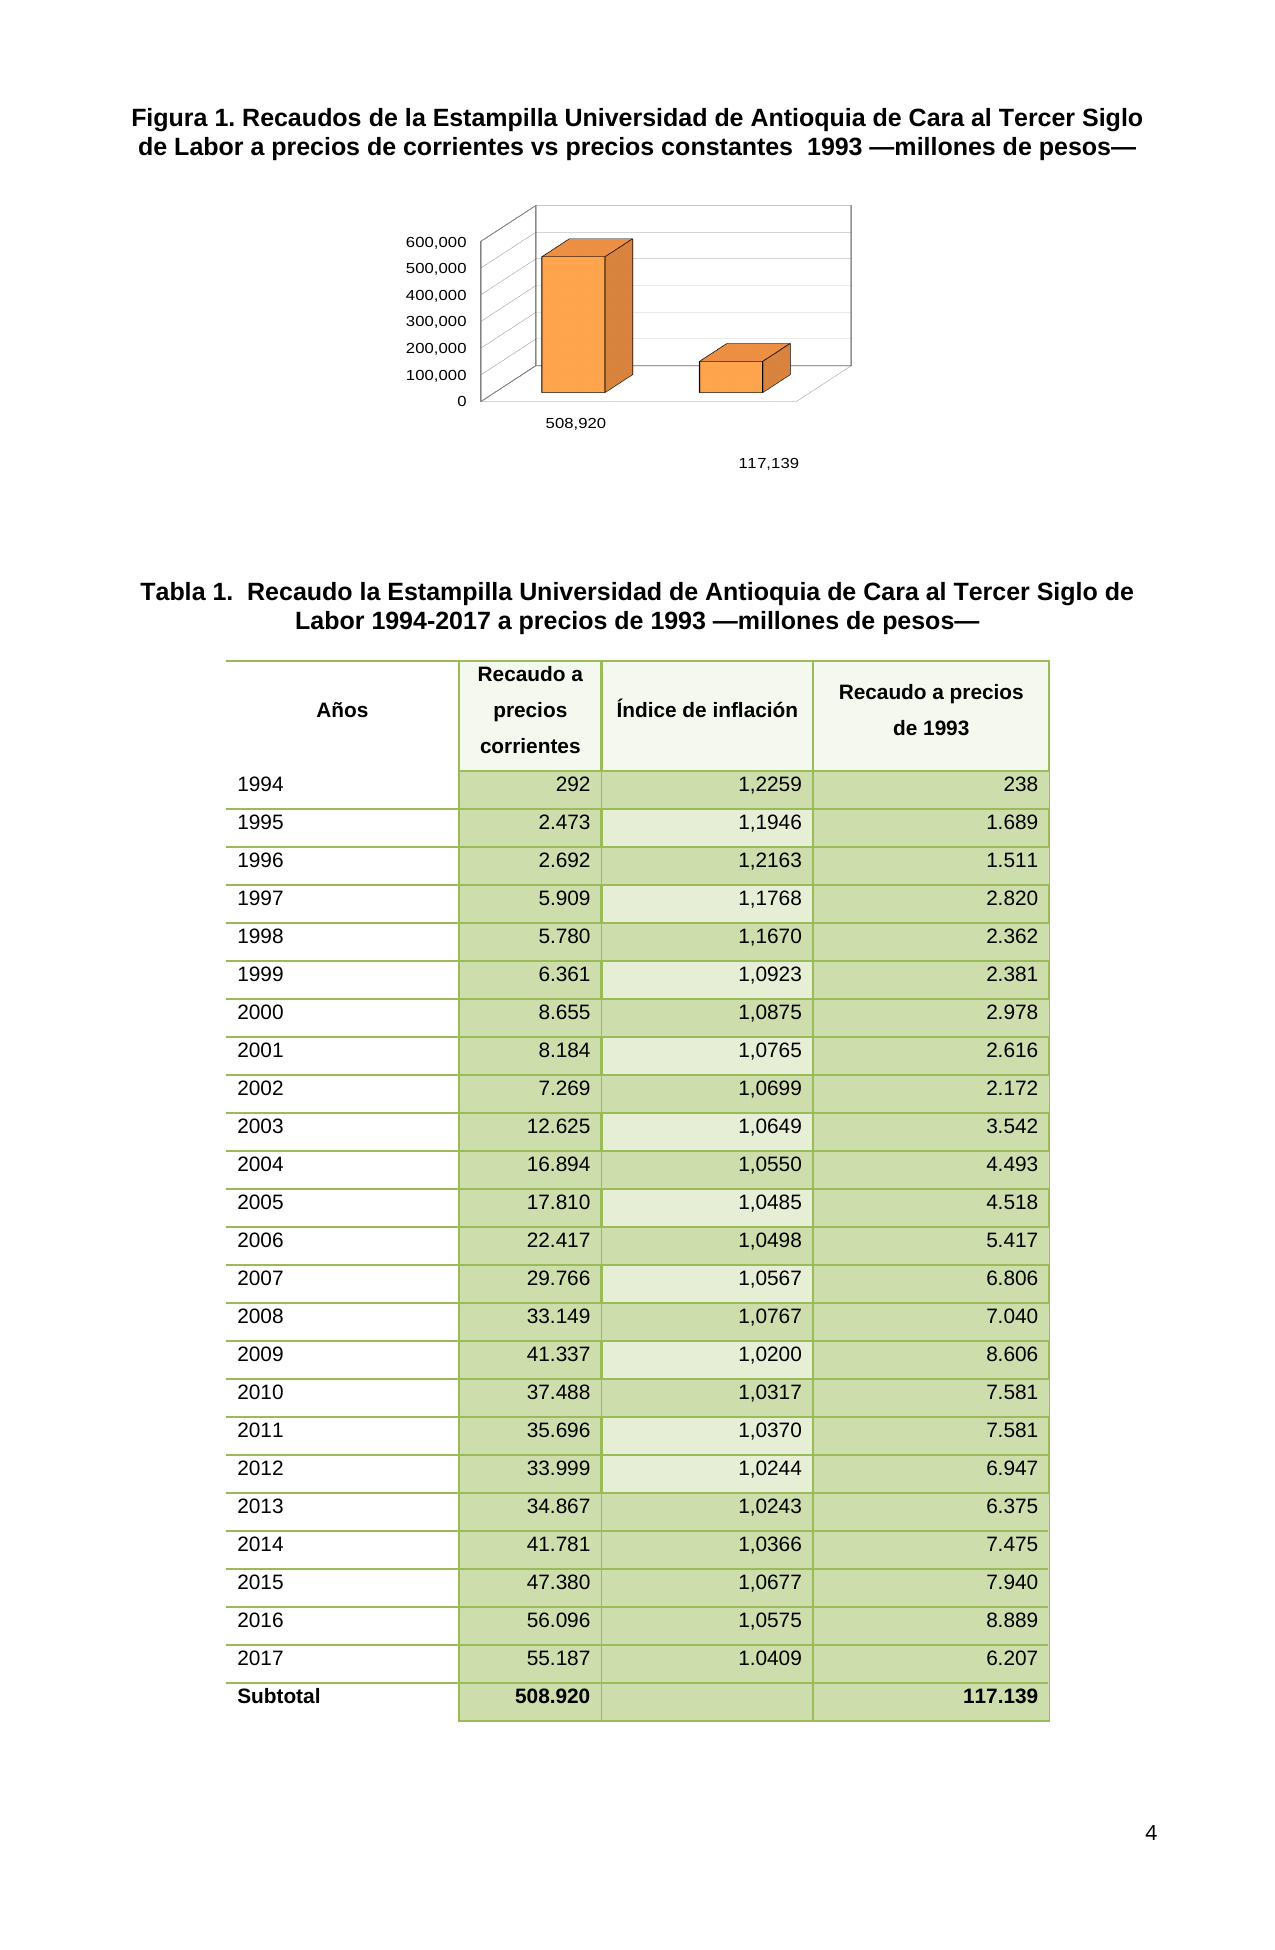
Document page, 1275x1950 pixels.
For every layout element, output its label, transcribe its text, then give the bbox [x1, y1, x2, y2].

table_cell 6.361 [460, 962, 600, 998]
table_cell 2010 [226, 1380, 458, 1416]
table_cell 2014 [226, 1532, 458, 1568]
table_cell 2005 [226, 1190, 458, 1226]
table_cell 34.867 [460, 1494, 601, 1530]
table_cell 2002 [226, 1076, 458, 1112]
table_cell 1,2163 [602, 848, 812, 884]
table_cell 2.381 [814, 962, 1048, 998]
table_cell 12.625 [460, 1114, 600, 1150]
table_cell 55.187 [460, 1646, 601, 1682]
table_cell 2.473 [460, 810, 600, 846]
table_cell 1,0765 [603, 1038, 812, 1074]
table_cell 1,0244 [603, 1456, 812, 1492]
table_cell 1,2259 [602, 772, 812, 808]
table_cell 8.606 [814, 1342, 1048, 1378]
table_cell 1,0200 [603, 1342, 812, 1378]
table_cell 2.172 [814, 1076, 1049, 1112]
table_cell 6.947 [814, 1456, 1048, 1492]
table_cell 7.475 [814, 1530, 1049, 1568]
table_header Años [226, 662, 458, 770]
table_cell 2.616 [814, 1038, 1048, 1074]
table_cell 1,0567 [603, 1266, 812, 1302]
table_cell 17.810 [460, 1190, 600, 1226]
table_cell 35.696 [460, 1418, 600, 1454]
table_cell 7.581 [814, 1418, 1048, 1454]
table_cell 1994 [226, 770, 458, 808]
table_cell 41.781 [460, 1532, 601, 1568]
table_cell 37.488 [460, 1380, 601, 1416]
table_cell 6.207 [814, 1644, 1049, 1682]
table_cell 1996 [226, 848, 458, 884]
table_cell 56.096 [460, 1608, 601, 1644]
table_cell 2017 [226, 1646, 458, 1682]
table_cell 2008 [226, 1304, 458, 1340]
table_cell 33.999 [460, 1456, 600, 1492]
table_cell 1,0767 [602, 1304, 812, 1340]
table_cell 2009 [226, 1342, 458, 1378]
table_header Índice de inflación [603, 662, 812, 770]
table_cell 2.692 [460, 848, 601, 884]
table_cell 1,1946 [603, 810, 812, 846]
table_cell 1,0923 [603, 962, 812, 998]
table_cell 508.920 [460, 1684, 601, 1720]
table_cell 1.689 [814, 810, 1048, 846]
table_cell 1,0243 [602, 1494, 812, 1530]
table_cell 1997 [226, 886, 458, 922]
table_cell 1.0409 [602, 1646, 812, 1682]
table_cell 1,0485 [603, 1190, 812, 1226]
table_cell 2016 [226, 1608, 458, 1644]
table_cell 2006 [226, 1228, 458, 1264]
table_cell 292 [460, 772, 601, 808]
table_cell 6.806 [814, 1266, 1048, 1302]
table_cell 41.337 [460, 1342, 600, 1378]
table_cell 238 [814, 772, 1049, 808]
table_cell 1,0317 [602, 1380, 812, 1416]
text Figura 1. Recaudos de la Estampilla Universidad de Antioquia de Cara al Tercer Siglo de Labor a precios de corrientes vs precios constantes 1993 —millones de pesos— [118, 103, 1157, 161]
table_cell 7.040 [814, 1304, 1049, 1340]
table_cell 7.269 [460, 1076, 601, 1112]
table_cell 5.780 [460, 924, 601, 960]
table_cell 2015 [226, 1570, 458, 1606]
table_cell 117.139 [814, 1682, 1049, 1720]
text Tabla 1. Recaudo la Estampilla Universidad de Antioquia de Cara al Tercer Siglo de Labor 1994-2017 a precios de 1993 —millones de pesos— [118, 577, 1157, 635]
table_cell 1,0370 [603, 1418, 812, 1454]
table_cell 2004 [226, 1152, 458, 1188]
table_cell 2012 [226, 1456, 458, 1492]
table_cell 1,1768 [603, 886, 812, 922]
table_cell 1995 [226, 810, 458, 846]
table_cell 16.894 [460, 1152, 601, 1188]
table_cell 5.417 [814, 1228, 1049, 1264]
table_cell 1,0498 [602, 1228, 812, 1264]
table_header Recaudo a precios de 1993 [814, 662, 1048, 770]
table_cell 1,0875 [602, 1000, 812, 1036]
table_cell 1,0699 [602, 1076, 812, 1112]
table_cell 2011 [226, 1418, 458, 1454]
table_cell 7.940 [814, 1568, 1049, 1606]
table_header Recaudo a precios corrientes [460, 662, 600, 770]
table_cell 1999 [226, 962, 458, 998]
table_cell 2000 [226, 1000, 458, 1036]
table_cell 1,0649 [603, 1114, 812, 1150]
table_cell 1998 [226, 924, 458, 960]
table_cell 2.978 [814, 1000, 1049, 1036]
table_cell 1,0366 [602, 1532, 812, 1568]
table_cell 33.149 [460, 1304, 601, 1340]
table_cell 47.380 [460, 1570, 601, 1606]
table_cell 2007 [226, 1266, 458, 1302]
table_cell 5.909 [460, 886, 600, 922]
table_cell 7.581 [814, 1380, 1049, 1416]
table_cell 2.362 [814, 924, 1049, 960]
table_cell Subtotal [226, 1684, 458, 1720]
table_cell 1.511 [814, 848, 1049, 884]
table_cell 3.542 [814, 1114, 1048, 1150]
table_cell 8.889 [814, 1606, 1049, 1644]
table_cell 2003 [226, 1114, 458, 1150]
table_cell 1,1670 [602, 924, 812, 960]
table_cell 6.375 [814, 1494, 1049, 1530]
table_cell 4.518 [814, 1190, 1048, 1226]
table_cell [602, 1684, 812, 1720]
table_cell 8.655 [460, 1000, 601, 1036]
table_cell 2001 [226, 1038, 458, 1074]
table_cell 1,0575 [602, 1608, 812, 1644]
table_cell 4.493 [814, 1152, 1049, 1188]
table_cell 1,0550 [602, 1152, 812, 1188]
table_cell 29.766 [460, 1266, 600, 1302]
table_cell 2013 [226, 1494, 458, 1530]
table_cell 22.417 [460, 1228, 601, 1264]
table_cell 1,0677 [602, 1570, 812, 1606]
table_cell 8.184 [460, 1038, 600, 1074]
table_cell 2.820 [814, 886, 1048, 922]
